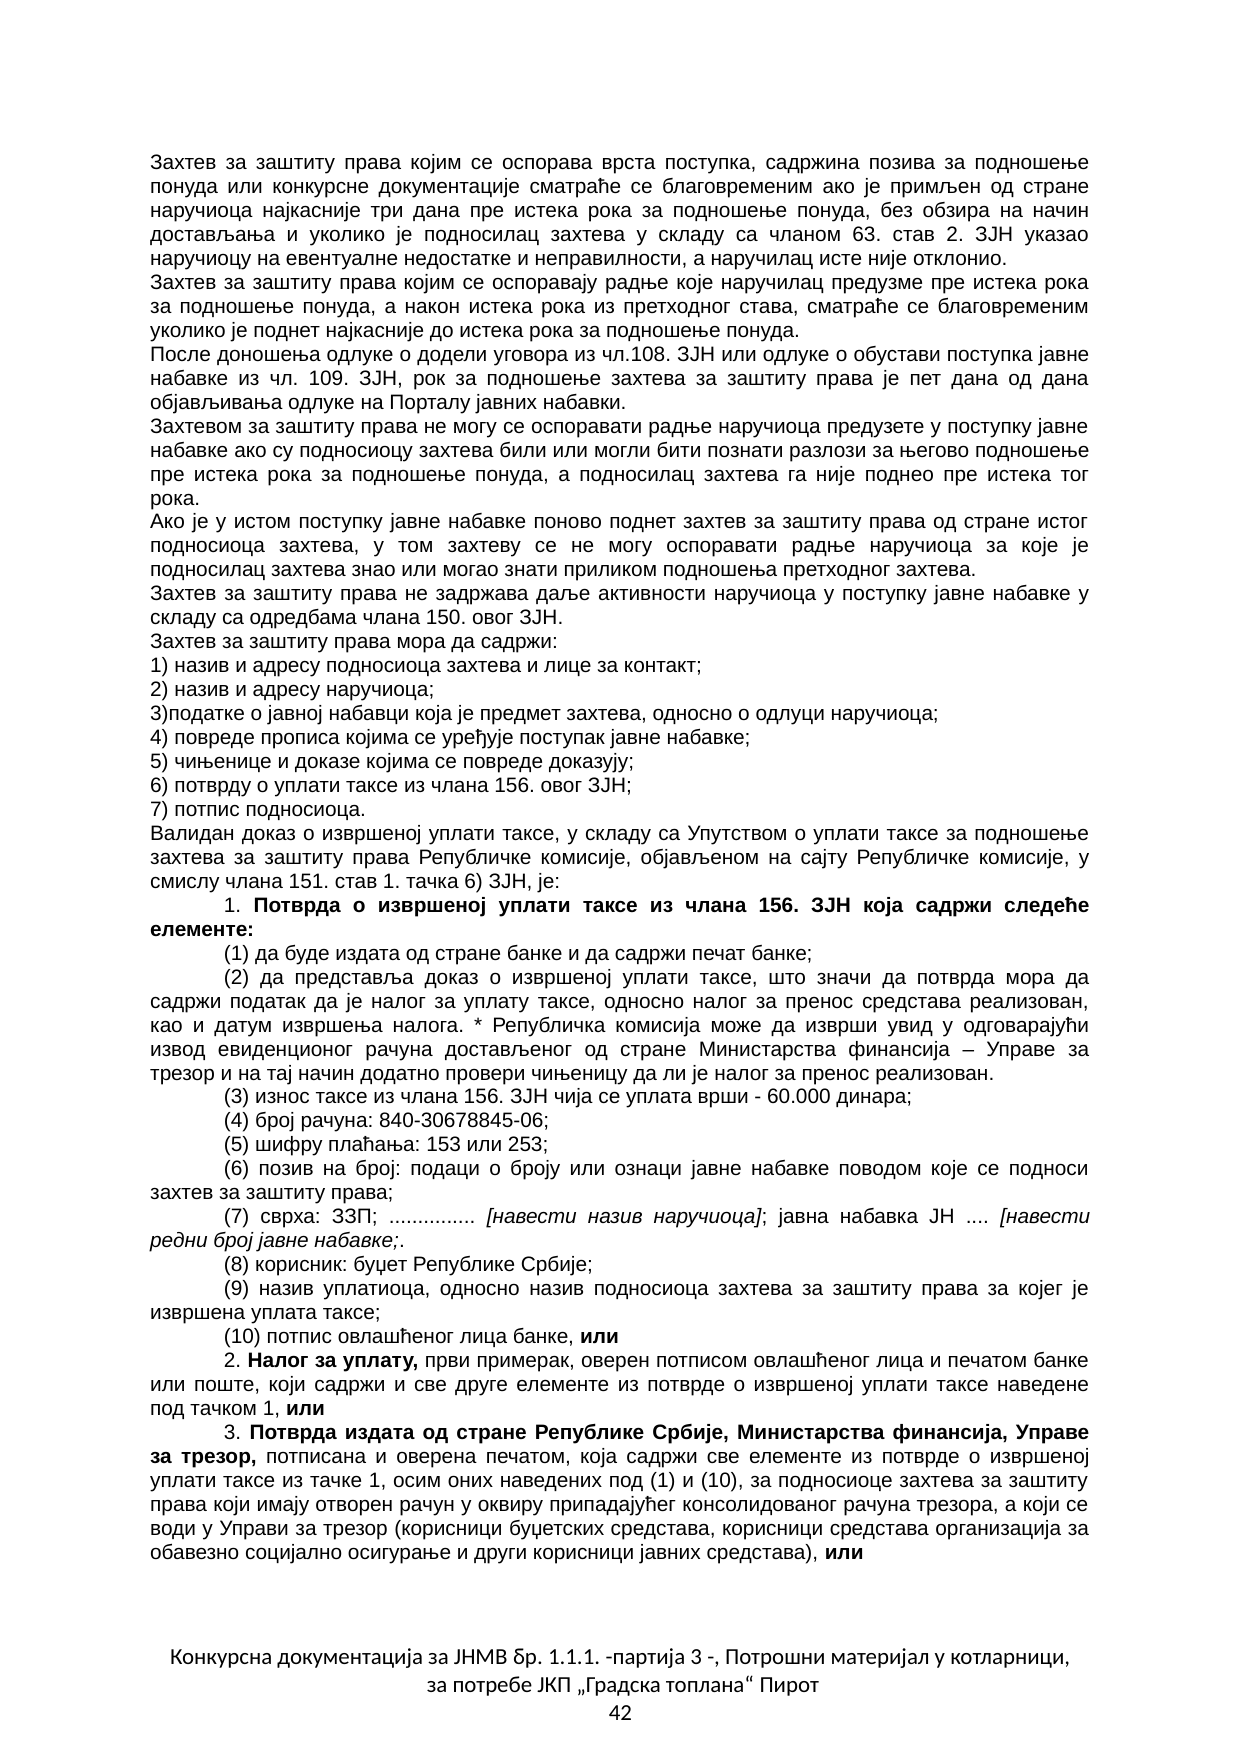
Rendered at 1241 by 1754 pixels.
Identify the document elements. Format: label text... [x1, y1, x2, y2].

text Валидан доказ о извршеној уплати таксе, у складу са Упутством о уплати таксе за подношење захтева за заштиту права Републичке комисије, објављеном на сајту Републичке комисије, у смислу члана 151. став 1. тачка 6) ЗЈН, је: [150, 821, 1090, 893]
text Захтев за заштиту права којим се оспоравају радње које наручилац предузме пре истека рока за подношење понуда, а након истека рока из претходног става, сматраће се благовременим уколико је поднет најкасније до истека рока за подношење понуда. [150, 270, 1090, 342]
text (7) сврха: ЗЗП; ............... [навести назив наручиоца]; јавна набавка ЈН .... [навести редни број јавне набавкe;. [150, 1204, 1090, 1252]
text 1. Потврда о извршеној уплати таксе из члана 156. ЗЈН која садржи следеће елементе: [150, 893, 1090, 941]
text Захтев за заштиту права не задржава даље активности наручиоца у поступку јавне набавке у складу са одредбама члана 150. овог ЗЈН. [150, 581, 1090, 629]
text После доношења одлуке о додели уговора из чл.108. ЗЈН или одлуке о обустави поступка јавне набавке из чл. 109. ЗЈН, рок за подношење захтева за заштиту права је пет дана од дана објављивања одлуке на Порталу јавних набавки. [150, 342, 1090, 413]
text 2. Налог за уплату, први примерак, оверен потписом овлашћеног лица и печатом банке или поште, који садржи и све друге елементе из потврде о извршеној уплати таксе наведене под тачком 1, или [150, 1348, 1090, 1420]
text 1) назив и адресу подносиоца захтева и лице за контакт; [150, 653, 1090, 677]
text 3)податке о јавној набавци која је предмет захтева, односно о одлуци наручиоца; [150, 701, 1090, 725]
text (9) назив уплатиоца, односно назив подносиоца захтева за заштиту права за којег је извршена уплата таксе; [150, 1276, 1090, 1324]
text (3) износ таксе из члана 156. ЗЈН чија се уплата врши - 60.000 динара; [150, 1084, 1090, 1108]
text (10) потпис овлашћеног лица банке, или [150, 1324, 1090, 1348]
text Захтев за заштиту права којим се оспорава врста поступка, садржина позива за подношење понуда или конкурсне документације сматраће се благовременим ако је примљен од стране наручиоца најкасније три дана пре истека рока за подношење понуда, без обзира на начин достављања и уколико је подносилац захтева у складу са чланом 63. став 2. ЗЈН указао наручиоцу на евентуалне недостатке и неправилности, а наручилац исте није отклонио. [150, 150, 1090, 270]
text (6) позив на број: подаци о броју или ознаци јавне набавке поводом које се подноси захтев за заштиту права; [150, 1156, 1090, 1204]
text 3. Потврда издата од стране Републике Србије, Министарства финансија, Управе за трезор, потписана и оверена печатом, која садржи све елементе из потврде о извршеној уплати таксе из тачке 1, осим оних наведених под (1) и (10), за подносиоце захтева за заштиту права који имају отворен рачун у оквиру припадајућег консолидованог рачуна трезора, а који се води у Управи за трезор (корисници буџетских средстава, корисници средстава организација за обавезно социјално осигурање и други корисници јавних средстава), или [150, 1420, 1090, 1563]
text 7) потпис подносиоца. [150, 797, 1090, 821]
text 5) чињенице и доказе којима се повреде доказују; [150, 749, 1090, 773]
text Захтев за заштиту права мора да садржи: [150, 629, 1090, 653]
text (8) корисник: буџет Републике Србије; [150, 1252, 1090, 1276]
text 6) потврду о уплати таксе из члана 156. овог ЗЈН; [150, 773, 1090, 797]
text 4) повреде прописа којима се уређује поступак јавне набавке; [150, 725, 1090, 749]
text 2) назив и адресу наручиоца; [150, 677, 1090, 701]
text Ако је у истом поступку јавне набавке поново поднет захтев за заштиту права од стране истог подносиоца захтева, у том захтеву се не могу оспоравати радње наручиоца за које је подносилац захтева знао или могао знати приликом подношења претходног захтева. [150, 509, 1090, 581]
text (1) да буде издата од стране банке и да садржи печат банке; [150, 941, 1090, 964]
text Захтевом за заштиту права не могу се оспоравати радње наручиоца предузете у поступку јавне набавке ако су подносиоцу захтева били или могли бити познати разлози за његово подношење пре истека рока за подношење понуда, а подносилац захтева га није поднео пре истека тог рока. [150, 413, 1090, 509]
text (5) шифру плаћања: 153 или 253; [150, 1132, 1090, 1156]
text (2) да представља доказ о извршеној уплати таксе, што значи да потврда мора да садржи податак да је налог за уплату таксе, односно налог за пренос средстава реализован, као и датум извршења налога. * Републичка комисија може да изврши увид у одговарајући извод евиденционог рачуна достављеног од стране Министарства финансија – Управе за трезор и на тај начин додатно провери чињеницу да ли је налог за пренос реализован. [150, 964, 1090, 1084]
text (4) број рачуна: 840-30678845-06; [150, 1108, 1090, 1132]
